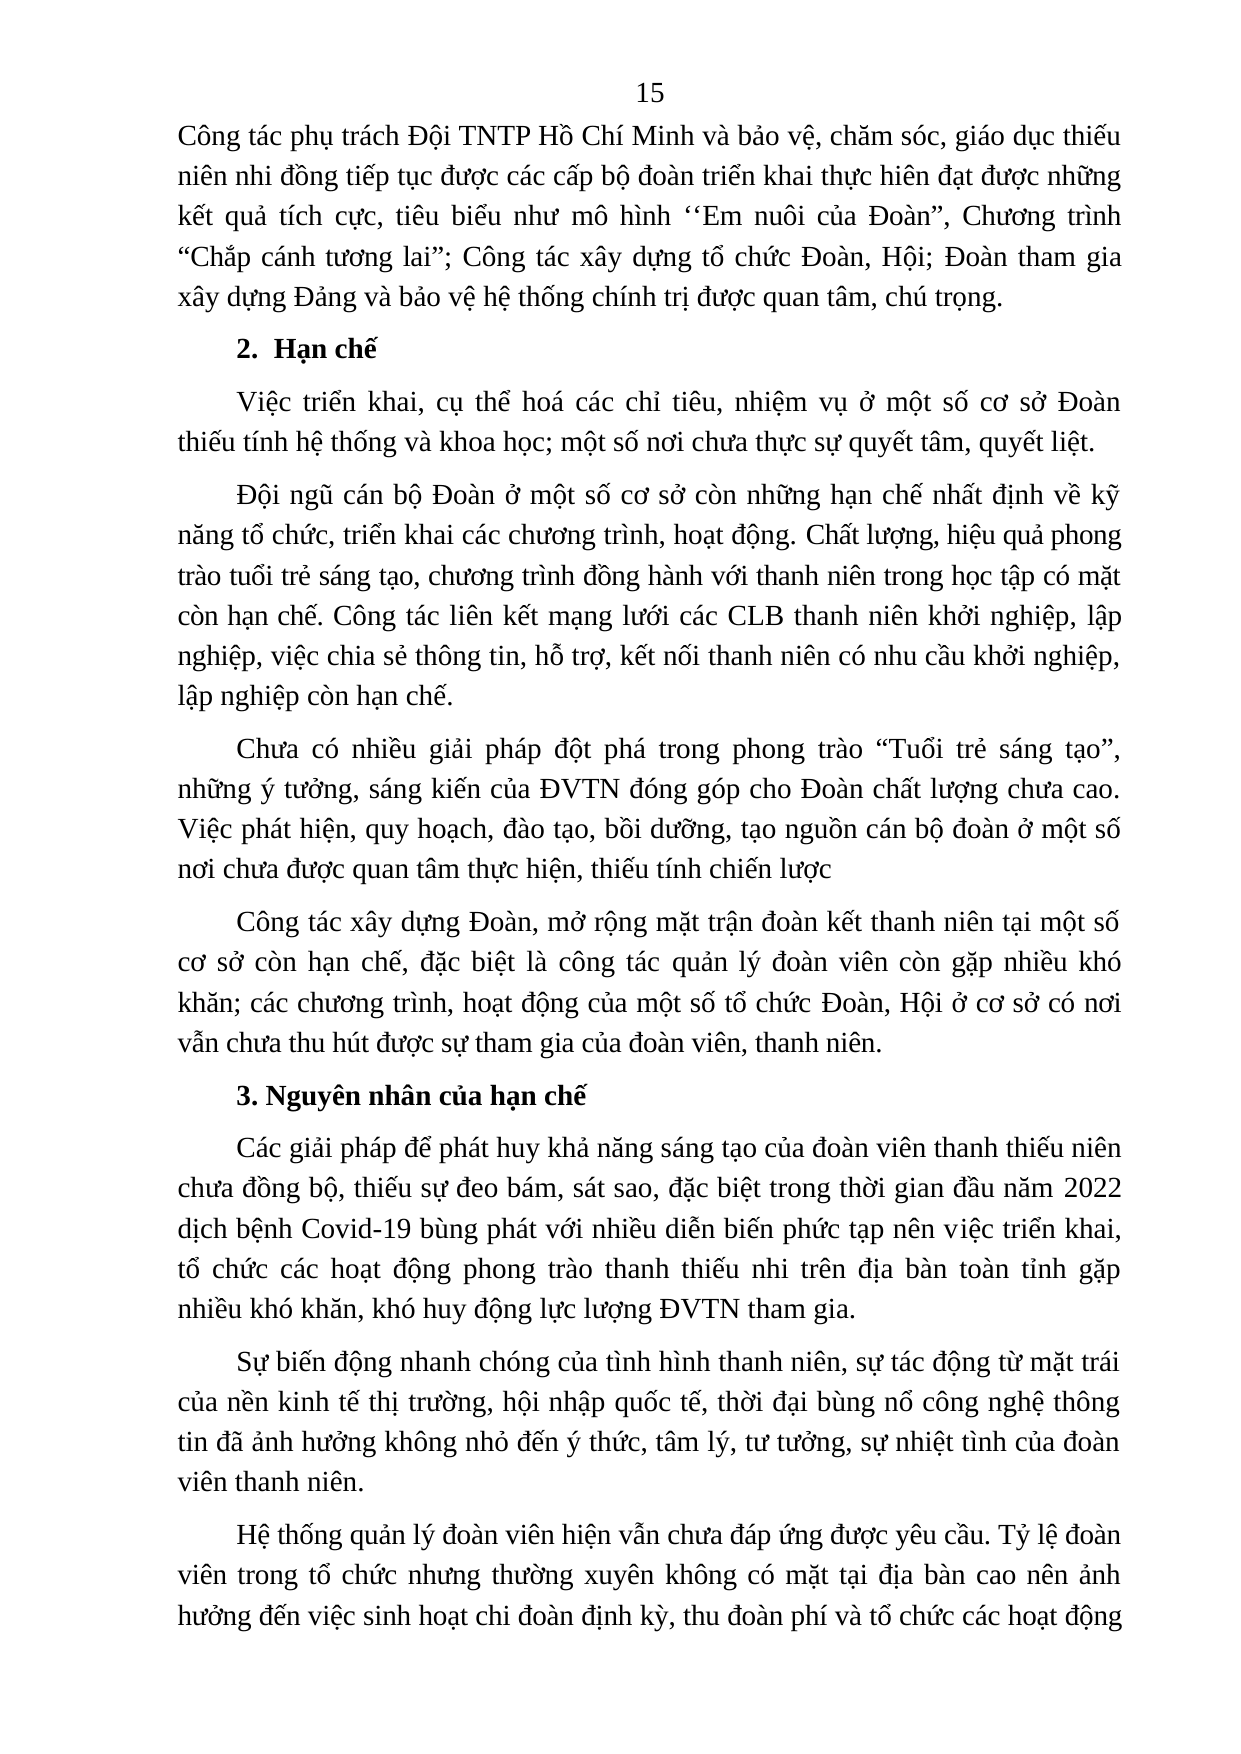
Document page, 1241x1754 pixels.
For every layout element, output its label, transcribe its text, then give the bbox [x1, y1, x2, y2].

list Hạn chế [236, 332, 1122, 365]
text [177, 118, 1122, 312]
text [177, 1517, 1122, 1631]
text Công tác xây dựng Đoàn, mở rộng mặt trận đoàn kết thanh niên tại một số cơ sở còn hạn chế, đặc biệt là công tác quản lý đoàn viên còn gặp nhiều khó khăn; các chương trình, hoạt động của một số tổ chức Đoàn, Hội ở cơ sở có nơi vẫn chưa thu hút được sự tham gia của đoàn viên, thanh niên. [177, 904, 1122, 1058]
text Sự biến động nhanh chóng của tình hình thanh niên, sự tác động từ mặt trái của nền kinh tế thị trường, hội nhập quốc tế, thời đại bùng nổ công nghệ thông tin đã ảnh hưởng không nhỏ đến ý thức, tâm lý, tư tưởng, sự nhiệt tình của đoàn viên thanh niên. [177, 1344, 1122, 1498]
text Chưa có nhiều giải pháp đột phá trong phong trào “Tuổi trẻ sáng tạo”, những ý tưởng, sáng kiến của ĐVTN đóng góp cho Đoàn chất lượng chưa cao. Việc phát hiện, quy hoạch, đào tạo, bồi dưỡng, tạo nguồn cán bộ đoàn ở một số nơi chưa được quan tâm thực hiện, thiếu tính chiến lược [177, 731, 1122, 885]
text Đội ngũ cán bộ Đoàn ở một số cơ sở còn những hạn chế nhất định về kỹ năng tổ chức, triển khai các chương trình, hoạt động. Chất lượng, hiệu quả phong trào tuổi trẻ sáng tạo, chương trình đồng hành với thanh niên trong học tập có mặt còn hạn chế. Công tác liên kết mạng lưới các CLB thanh niên khởi nghiệp, lập nghiệp, việc chia sẻ thông tin, hỗ trợ, kết nối thanh niên có nhu cầu khởi nghiệp, lập nghiệp còn hạn chế. [177, 477, 1122, 712]
text Các giải pháp để phát huy khả năng sáng tạo của đoàn viên thanh thiếu niên chưa đồng bộ, thiếu sự đeo bám, sát sao, đặc biệt trong thời gian đầu năm 2022 dịch bệnh Covid-19 bùng phát với nhiều diễn biến phức tạp nên việc triển khai, tổ chức các hoạt động phong trào thanh thiếu nhi trên địa bàn toàn tỉnh gặp nhiều khó khăn, khó huy động lực lượng ĐVTN tham gia. [177, 1130, 1122, 1325]
text Việc triển khai, cụ thể hoá các chỉ tiêu, nhiệm vụ ở một số cơ sở Đoàn thiếu tính hệ thống và khoa học; một số nơi chưa thực sự quyết tâm, quyết liệt. [177, 384, 1122, 458]
text 3. Nguyên nhân của hạn chế [177, 1078, 1122, 1111]
